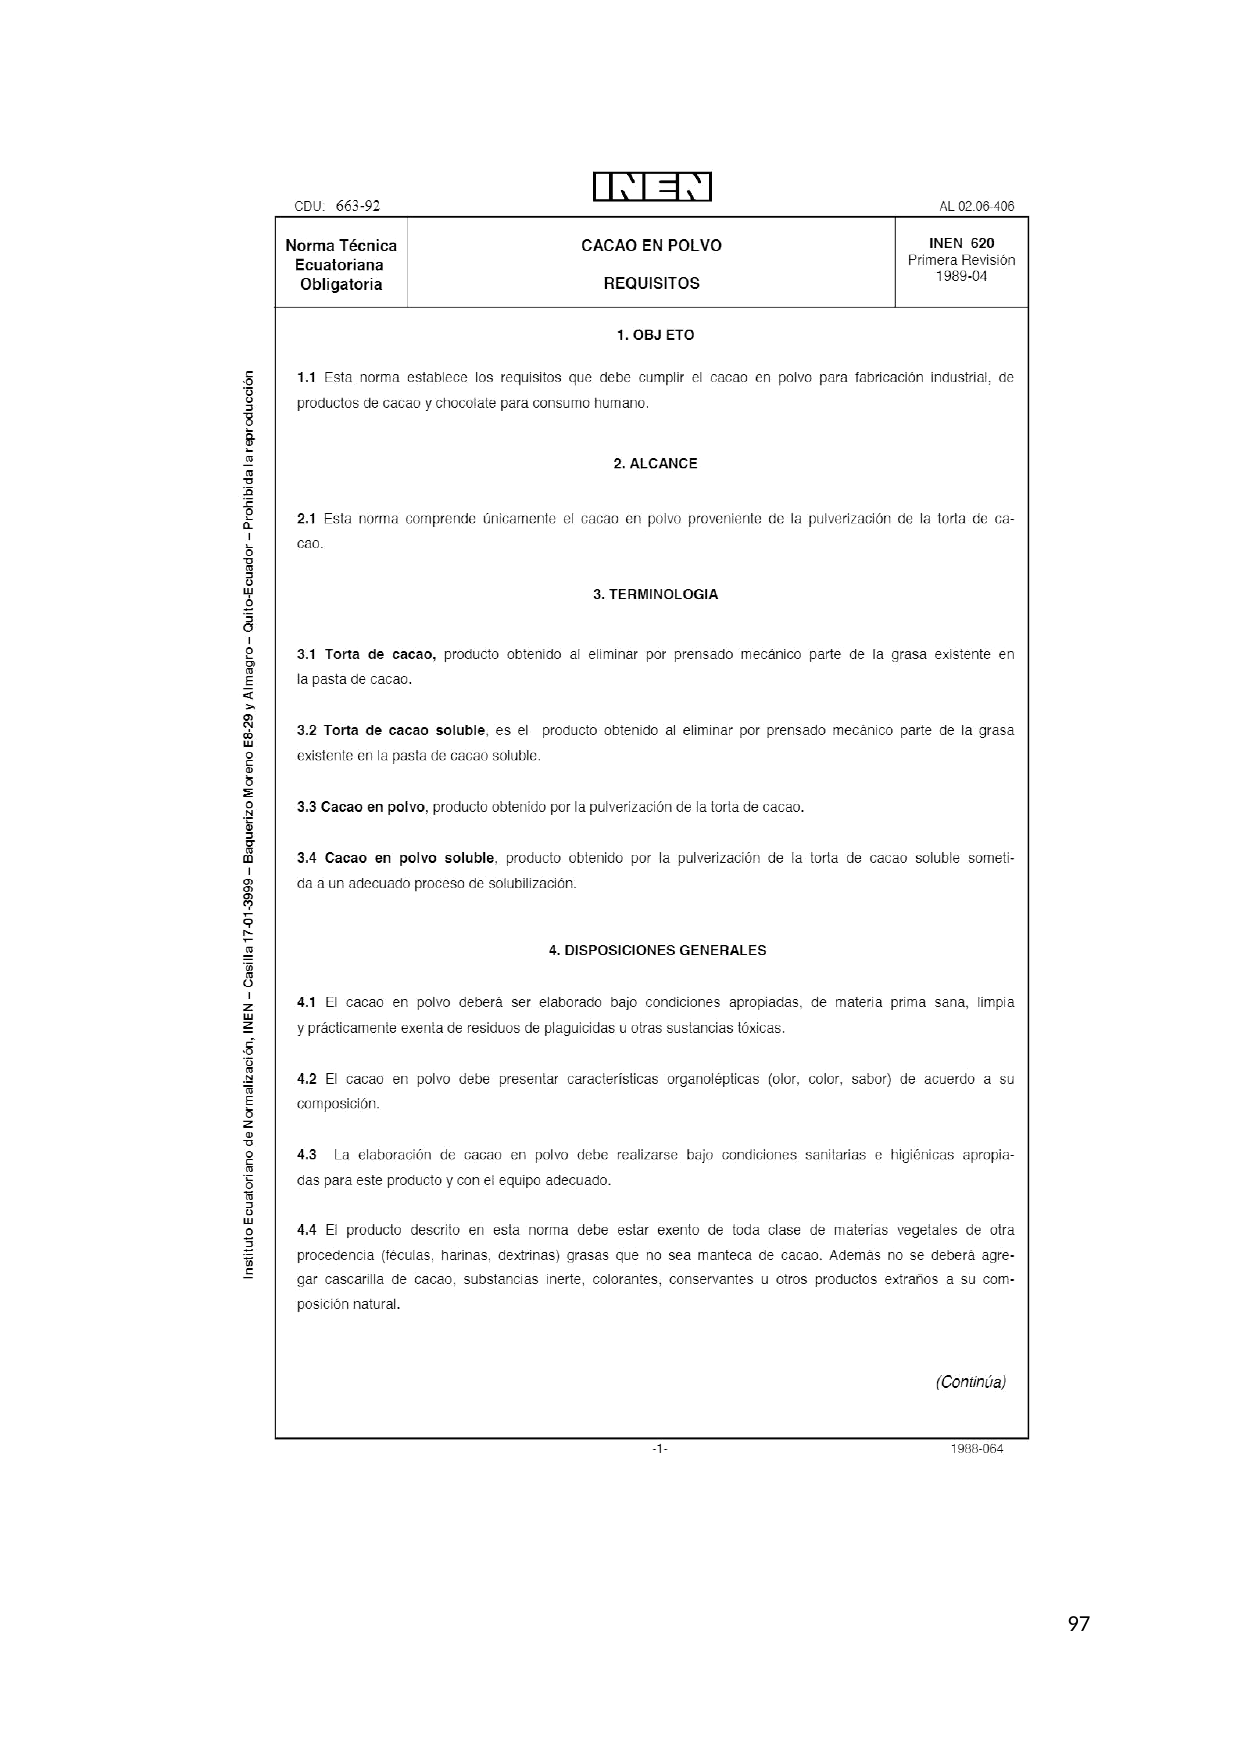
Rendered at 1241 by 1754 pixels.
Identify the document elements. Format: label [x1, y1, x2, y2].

picture [150, 148, 1080, 1492]
